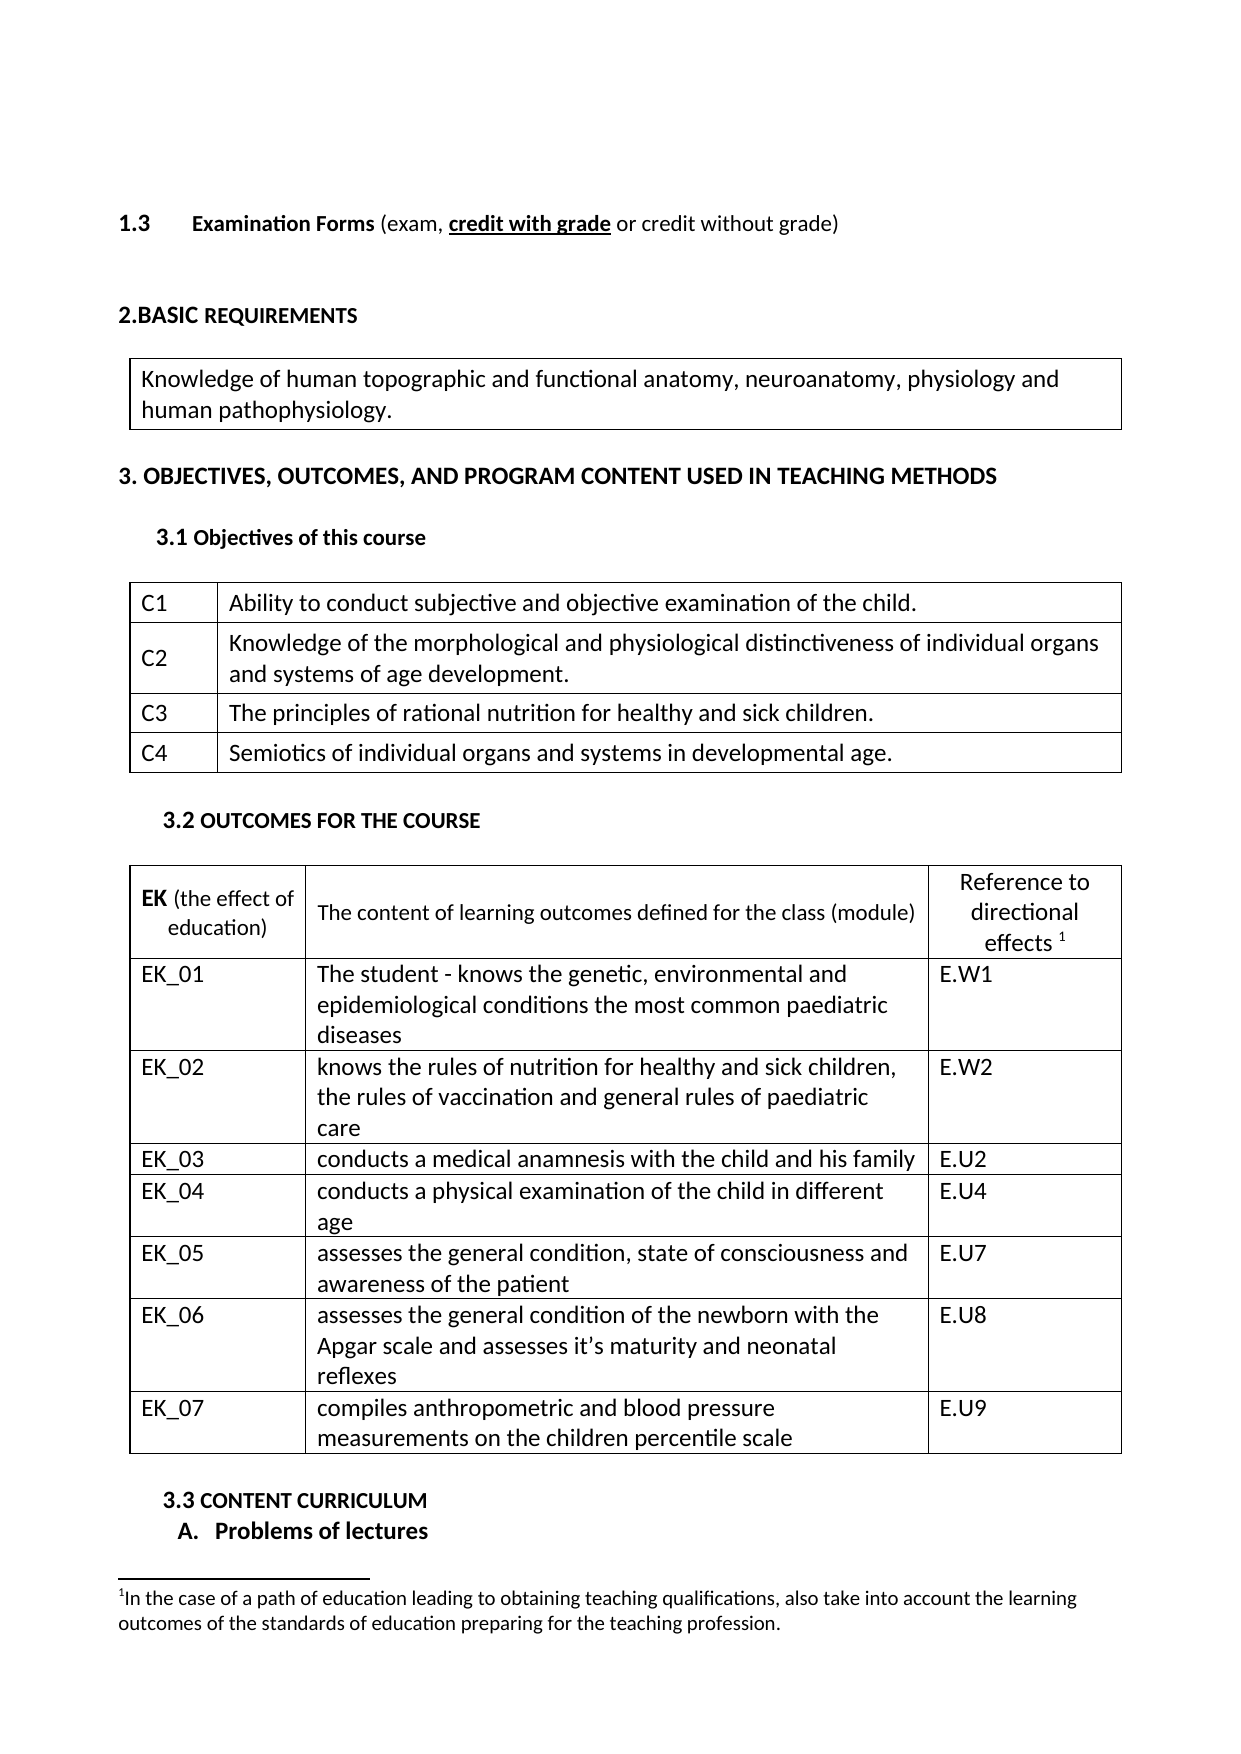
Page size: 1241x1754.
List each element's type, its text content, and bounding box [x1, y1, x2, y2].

table_cell C3 [131, 694, 217, 732]
table_cell EK_06 [131, 1299, 305, 1391]
table_header The content of learning outcomes defined for the class (module) [306, 866, 928, 957]
table_header Reference to directional effects [929, 866, 1121, 957]
table_cell C4 [131, 733, 217, 772]
table_cell Knowledge of the morphological and physiological distinctiveness of individual organs and systems of age development. [218, 623, 1121, 692]
table_cell conducts a physical examination of the child in different age [306, 1175, 928, 1236]
table_cell EK_02 [131, 1051, 305, 1143]
table_cell EK_01 [131, 959, 305, 1050]
table_cell E.W2 [929, 1051, 1121, 1143]
table_cell E.W1 [929, 959, 1121, 1050]
table_cell E.U4 [929, 1175, 1121, 1236]
table_cell compiles anthropometric and blood pressure measurements on the children percentile scale [306, 1392, 928, 1453]
list 3.3 CONTENT CURRICULUM [162, 1484, 1122, 1515]
table_header C1 [131, 583, 217, 622]
table_header Ability to conduct subjective and objective examination of the child. [218, 583, 1121, 622]
table_cell assesses the general condition of the newborn with the Apgar scale and assesses it’s maturity and neonatal reflexes [306, 1299, 928, 1391]
table_cell Semiotics of individual organs and systems in developmental age. [218, 733, 1121, 772]
table_cell knows the rules of nutrition for healthy and sick children, the rules of vaccination and general rules of paediatric care [306, 1051, 928, 1143]
table_cell EK_05 [131, 1237, 305, 1298]
table_cell E.U2 [929, 1144, 1121, 1174]
text 2.BASIC REQUIREMENTS [118, 299, 1122, 329]
text 3.2 OUTCOMES FOR THE COURSE [162, 804, 1122, 834]
table_cell EK_07 [131, 1392, 305, 1453]
table_cell conducts a medical anamnesis with the child and his family [306, 1144, 928, 1174]
table_cell The principles of rational nutrition for healthy and sick children. [218, 694, 1121, 732]
table_cell C2 [131, 623, 217, 692]
table_header Knowledge of human topographic and functional anatomy, neuroanatomy, physiology and human pathophysiology. [131, 359, 1121, 428]
table_cell The student - knows the genetic, environmental and epidemiological conditions the most common paediatric diseases [306, 959, 928, 1050]
text 1.3 Examination Forms (exam, credit with grade or credit without grade) [118, 207, 1122, 238]
text 3.1 Objectives of this course [156, 521, 1122, 552]
list Problems of lectures [177, 1515, 1122, 1546]
table_cell EK_03 [131, 1144, 305, 1174]
text 3. OBJECTIVES, OUTCOMES, AND PROGRAM CONTENT USED IN TEACHING METHODS [118, 460, 1122, 491]
table_cell E.U8 [929, 1299, 1121, 1391]
table_cell E.U9 [929, 1392, 1121, 1453]
table_cell assesses the general condition, state of consciousness and awareness of the patient [306, 1237, 928, 1298]
table_cell EK_04 [131, 1175, 305, 1236]
table_cell E.U7 [929, 1237, 1121, 1298]
table_header EK (the effect of education) [131, 866, 305, 957]
